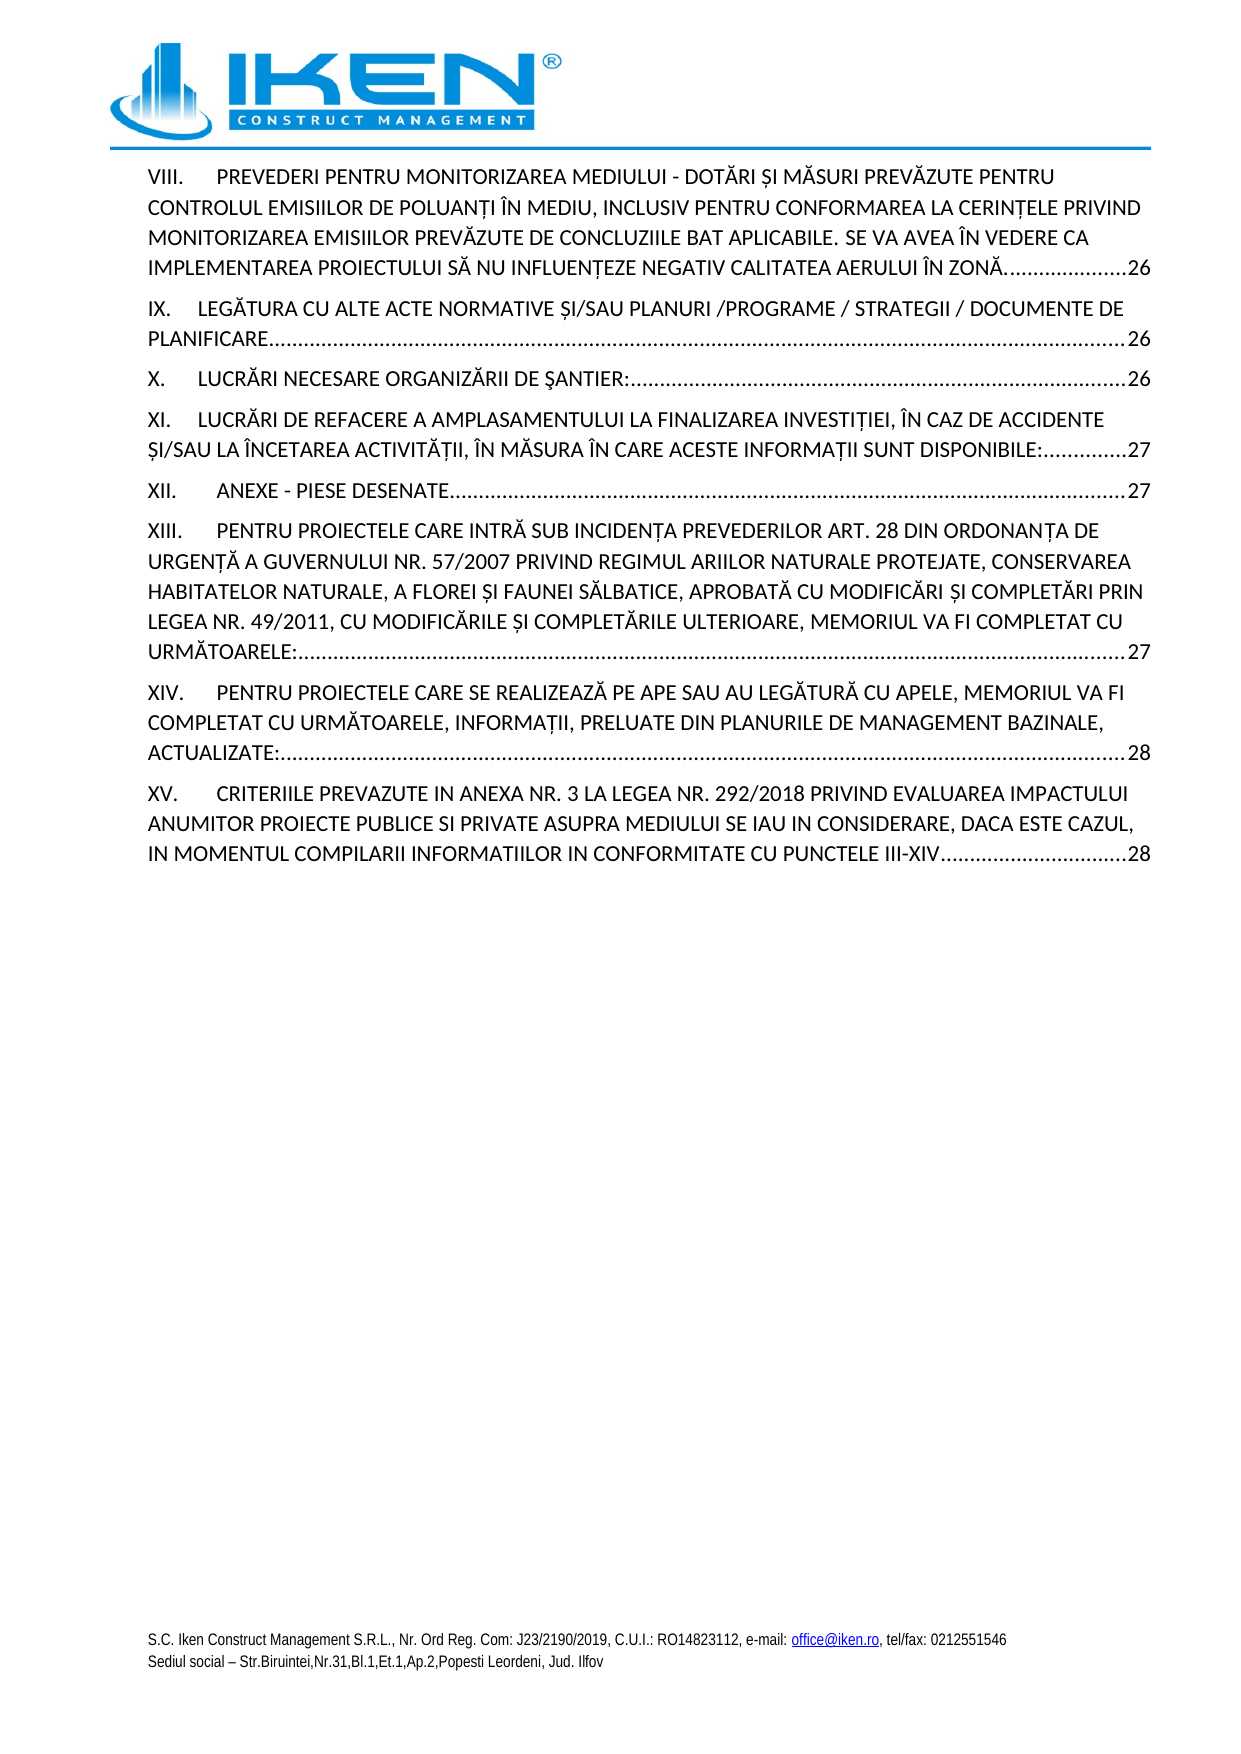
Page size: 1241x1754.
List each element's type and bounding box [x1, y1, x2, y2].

picture [110, 43, 1152, 150]
